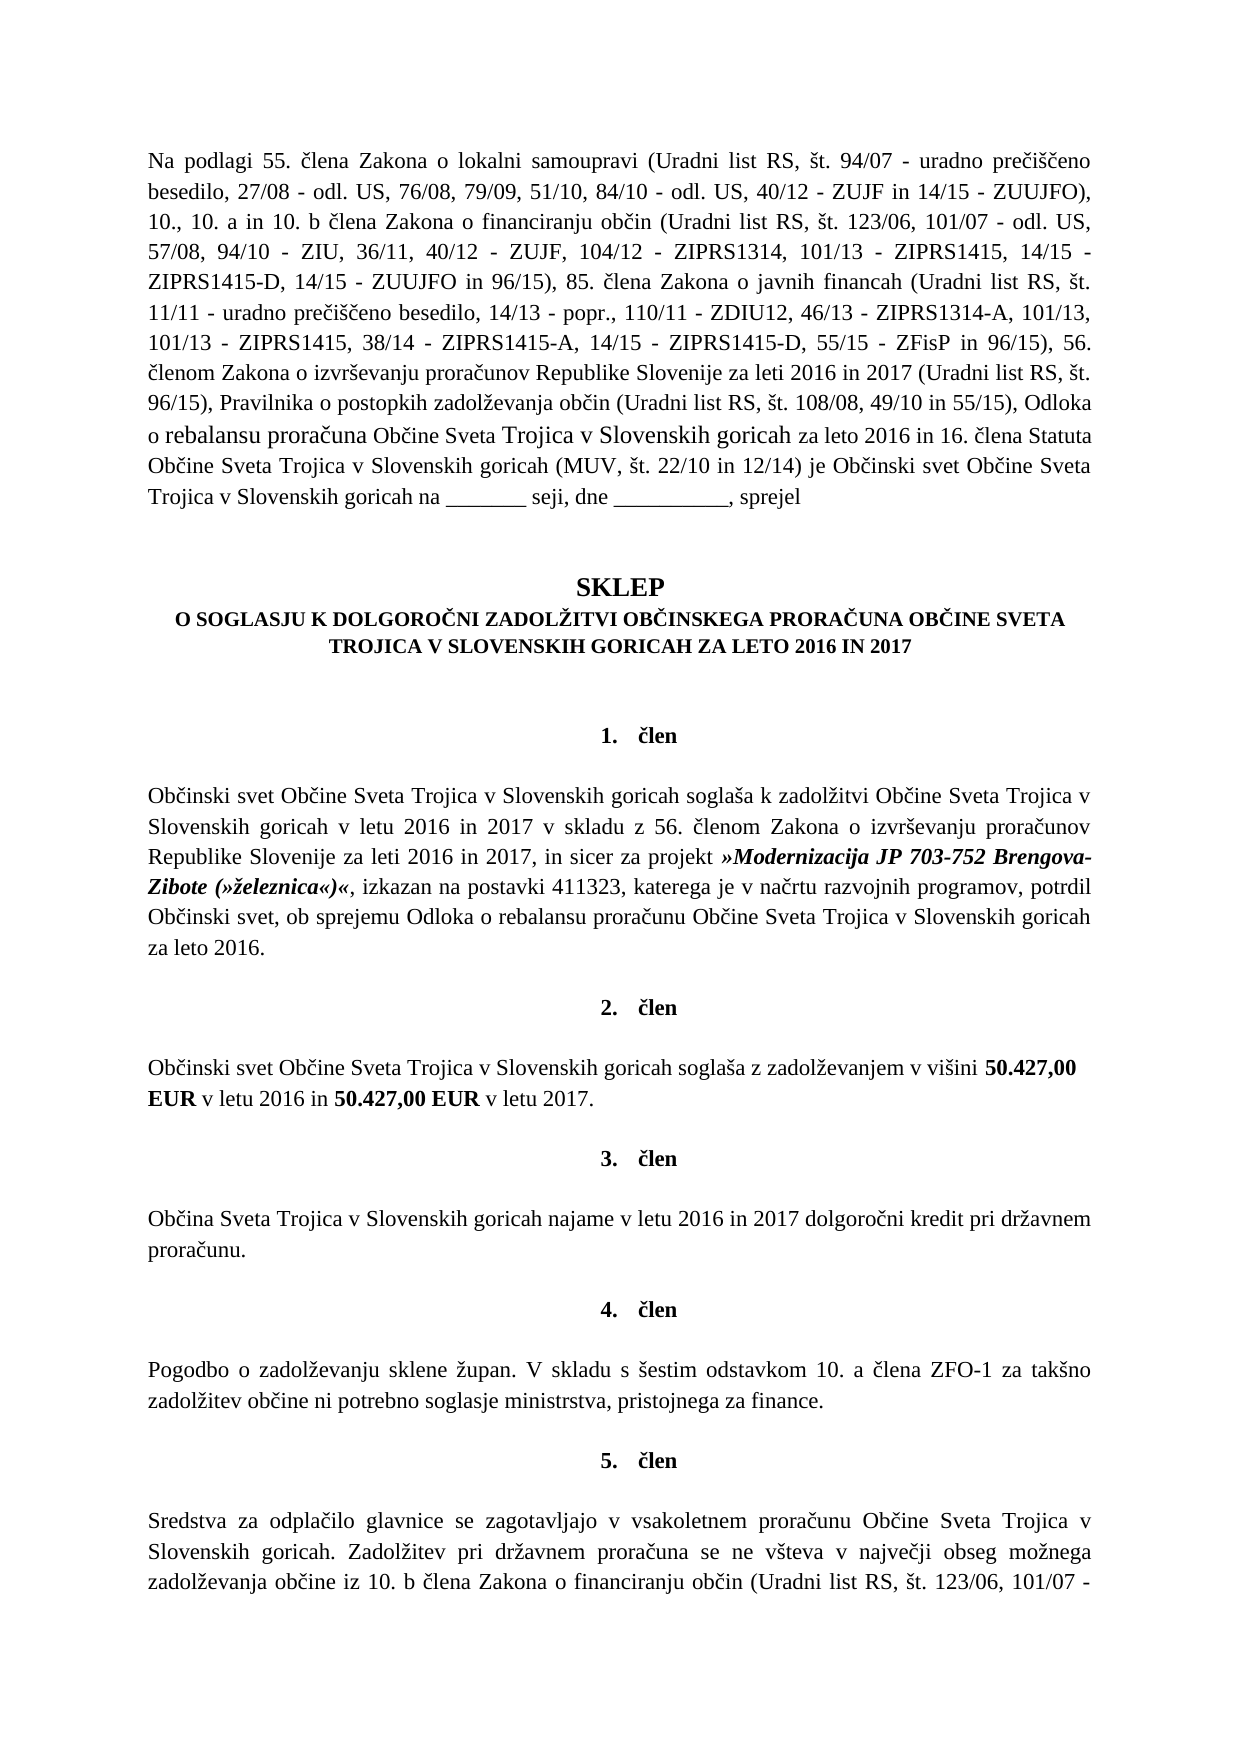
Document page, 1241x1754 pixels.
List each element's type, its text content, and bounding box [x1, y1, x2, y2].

text Občinski svet Občine Sveta Trojica v Slovenskih goricah soglaša z zadolževanjem v višini 50.427,00 EUR v letu 2016 in 50.427,00 EUR v letu 2017. [148, 1054, 1093, 1111]
list člen [185, 994, 1093, 1020]
list člen [185, 1145, 1093, 1171]
list člen [185, 1296, 1093, 1322]
text Na podlagi 55. člena Zakona o lokalni samoupravi (Uradni list RS, št. 94/07 - uradno prečiščeno besedilo, 27/08 - odl. US, 76/08, 79/09, 51/10, 84/10 - odl. US, 40/12 - ZUJF in 14/15 - ZUUJFO), 10., 10. a in 10. b člena Zakona o financiranju občin (Uradni list RS, št. 123/06, 101/07 - odl. US, 57/08, 94/10 - ZIU, 36/11, 40/12 - ZUJF, 104/12 - ZIPRS1314, 101/13 - ZIPRS1415, 14/15 - ZIPRS1415-D, 14/15 - ZUUJFO in 96/15), 85. člena Zakona o javnih financah (Uradni list RS, št. 11/11 - uradno prečiščeno besedilo, 14/13 - popr., 110/11 - ZDIU12, 46/13 - ZIPRS1314-A, 101/13, 101/13 - ZIPRS1415, 38/14 - ZIPRS1415-A, 14/15 - ZIPRS1415-D, 55/15 - ZFisP in 96/15), 56. členom Zakona o izvrševanju proračunov Republike Slovenije za leti 2016 in 2017 (Uradni list RS, št. 96/15), Pravilnika o postopkih zadolževanja občin (Uradni list RS, št. 108/08, 49/10 in 55/15), Odloka o rebalansu proračuna Občine Sveta Trojica v Slovenskih goricah za leto 2016 in 16. člena Statuta Občine Sveta Trojica v Slovenskih goricah (MUV, št. 22/10 in 12/14) je Občinski svet Občine Sveta Trojica v Slovenskih goricah na _______ seji, dne __________, sprejel [148, 148, 1093, 509]
list člen [185, 1447, 1093, 1473]
list člen [185, 722, 1093, 748]
text Pogodbo o zadolževanju sklene župan. V skladu s šestim odstavkom 10. a člena ZFO-1 za takšno zadolžitev občine ni potrebno soglasje ministrstva, pristojnega za finance. [148, 1356, 1093, 1413]
text SKLEP [148, 571, 1093, 602]
text O SOGLASJU K DOLGOROČNI ZADOLŽITVI OBČINSKEGA PRORAČUNA OBČINE SVETA TROJICA V SLOVENSKIH GORICAH ZA LETO 2016 IN 2017 [148, 606, 1093, 658]
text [148, 1507, 1093, 1594]
text Občinski svet Občine Sveta Trojica v Slovenskih goricah soglaša k zadolžitvi Občine Sveta Trojica v Slovenskih goricah v letu 2016 in 2017 v skladu z 56. členom Zakona o izvrševanju proračunov Republike Slovenije za leti 2016 in 2017, in sicer za projekt »Modernizacija JP 703-752 Brengova-Zibote (»železnica«)«, izkazan na postavki 411323, katerega je v načrtu razvojnih programov, potrdil Občinski svet, ob sprejemu Odloka o rebalansu proračunu Občine Sveta Trojica v Slovenskih goricah za leto 2016. [148, 782, 1093, 960]
text Občina Sveta Trojica v Slovenskih goricah najame v letu 2016 in 2017 dolgoročni kredit pri državnem proračunu. [148, 1205, 1093, 1262]
